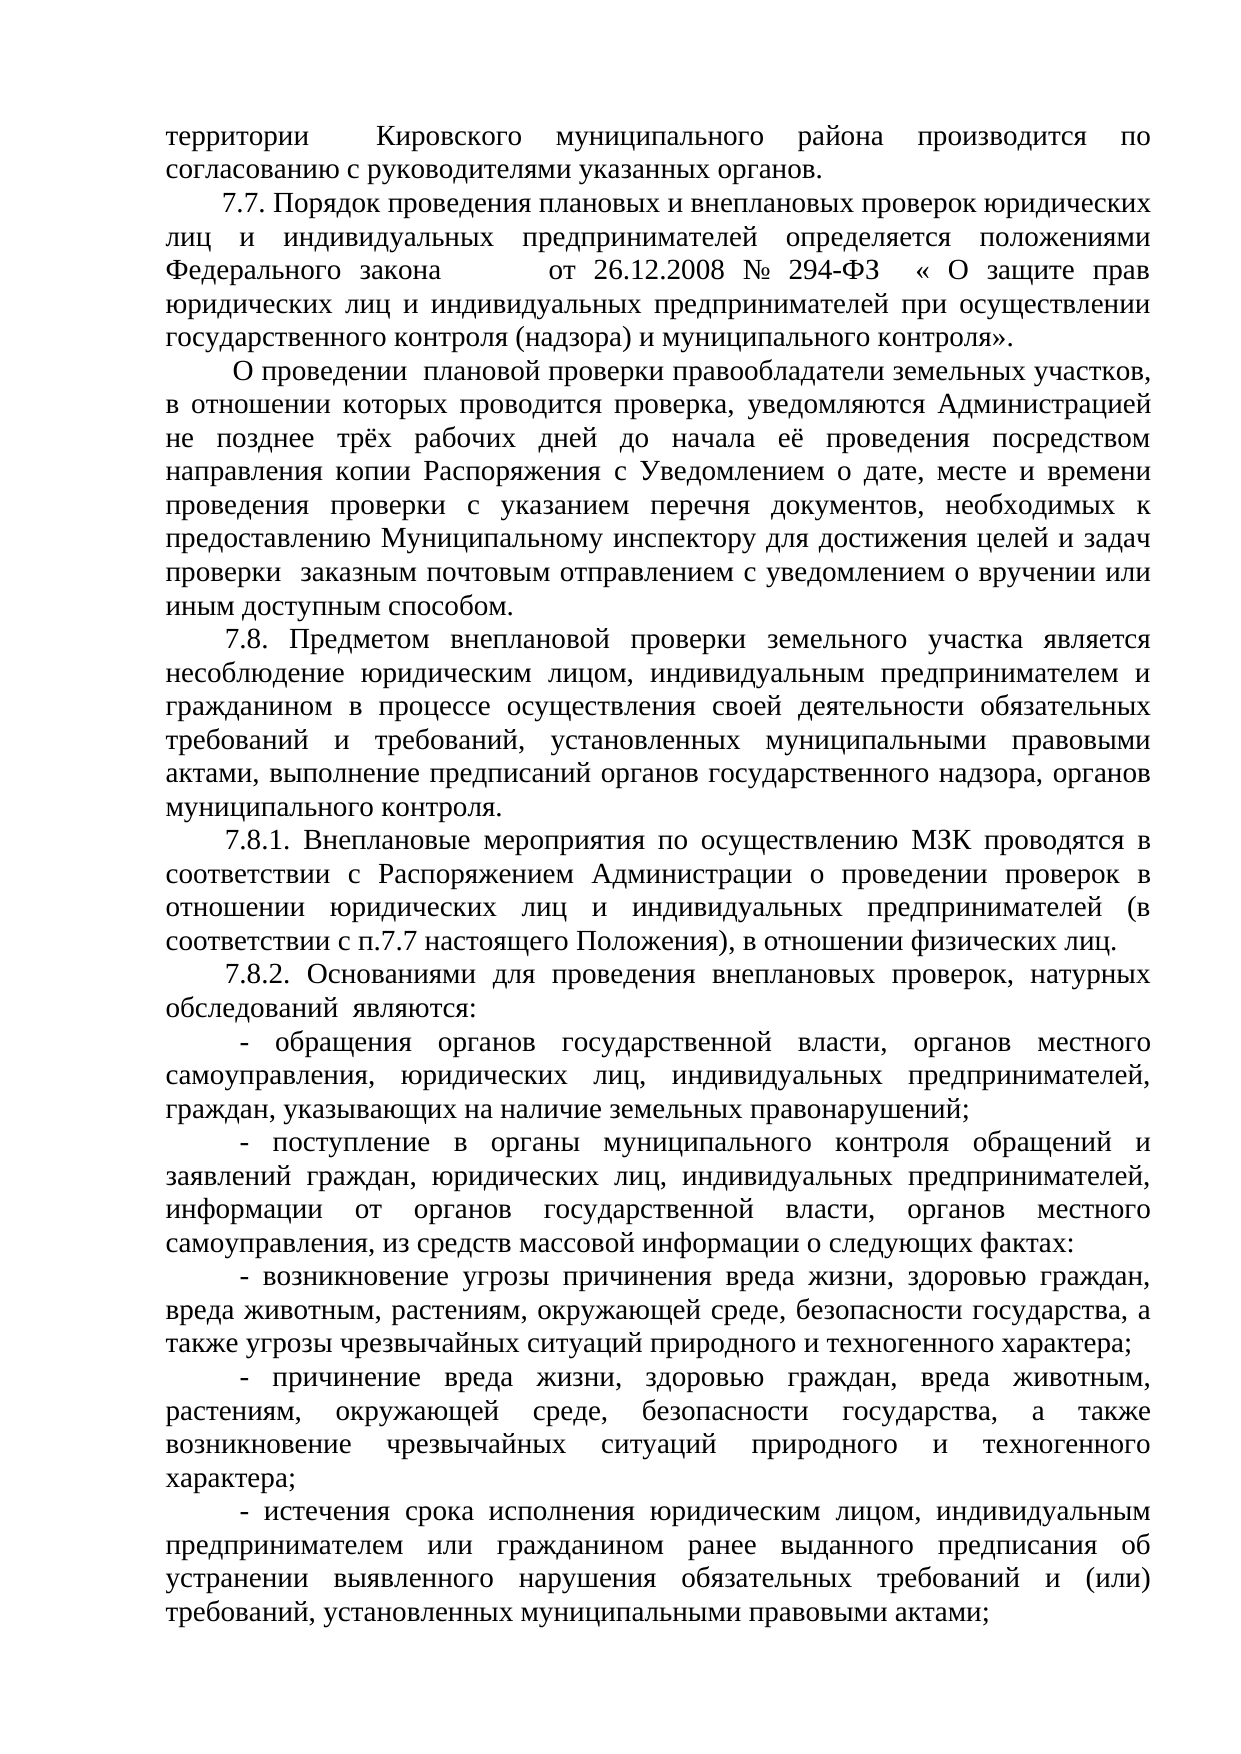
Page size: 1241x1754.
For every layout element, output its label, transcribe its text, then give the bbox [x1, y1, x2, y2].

text 7.8.1. Внеплановые мероприятия по осуществлению МЗК проводятся в соответствии с Распоряжением Администрации о проведении проверок в отношении юридических лиц и индивидуальных предпринимателей (в соответствии с п.7.7 настоящего Положения), в отношении физических лиц. [165, 822, 1152, 957]
text - истечения срока исполнения юридическим лицом, индивидуальным предпринимателем или гражданином ранее выданного предписания об устранении выявленного нарушения обязательных требований и (или) требований, установленных муниципальными правовыми актами; [165, 1493, 1152, 1627]
text О проведении плановой проверки правообладатели земельных участков, в отношении которых проводится проверка, уведомляются Администрацией не позднее трёх рабочих дней до начала её проведения посредством направления копии Распоряжения с Уведомлением о дате, месте и времени проведения проверки с указанием перечня документов, необходимых к предоставлению Муниципальному инспектору для достижения целей и задач проверки заказным почтовым отправлением с уведомлением о вручении или иным доступным способом. [165, 353, 1152, 621]
text - причинение вреда жизни, здоровью граждан, вреда животным, растениям, окружающей среде, безопасности государства, а также возникновение чрезвычайных ситуаций природного и техногенного характера; [165, 1359, 1152, 1493]
text 7.8.2. Основаниями для проведения внеплановых проверок, натурных обследований являются: [165, 957, 1152, 1024]
text 7.7. Порядок проведения плановых и внеплановых проверок юридических лиц и индивидуальных предпринимателей определяется положениями Федерального закона от 26.12.2008 № 294-ФЗ « О защите прав юридических лиц и индивидуальных предпринимателей при осуществлении государственного контроля (надзора) и муниципального контроля». [165, 185, 1152, 353]
text - обращения органов государственной власти, органов местного самоуправления, юридических лиц, индивидуальных предпринимателей, граждан, указывающих на наличие земельных правонарушений; [165, 1024, 1152, 1124]
text - поступление в органы муниципального контроля обращений и заявлений граждан, юридических лиц, индивидуальных предпринимателей, информации от органов государственной власти, органов местного самоуправления, из средств массовой информации о следующих фактах: [165, 1124, 1152, 1258]
text 7.8. Предметом внеплановой проверки земельного участка является несоблюдение юридическим лицом, индивидуальным предпринимателем и гражданином в процессе осуществления своей деятельности обязательных требований и требований, установленных муниципальными правовыми актами, выполнение предписаний органов государственного надзора, органов муниципального контроля. [165, 621, 1152, 822]
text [165, 118, 1152, 185]
text - возникновение угрозы причинения вреда жизни, здоровью граждан, вреда животным, растениям, окружающей среде, безопасности государства, а также угрозы чрезвычайных ситуаций природного и техногенного характера; [165, 1258, 1152, 1359]
